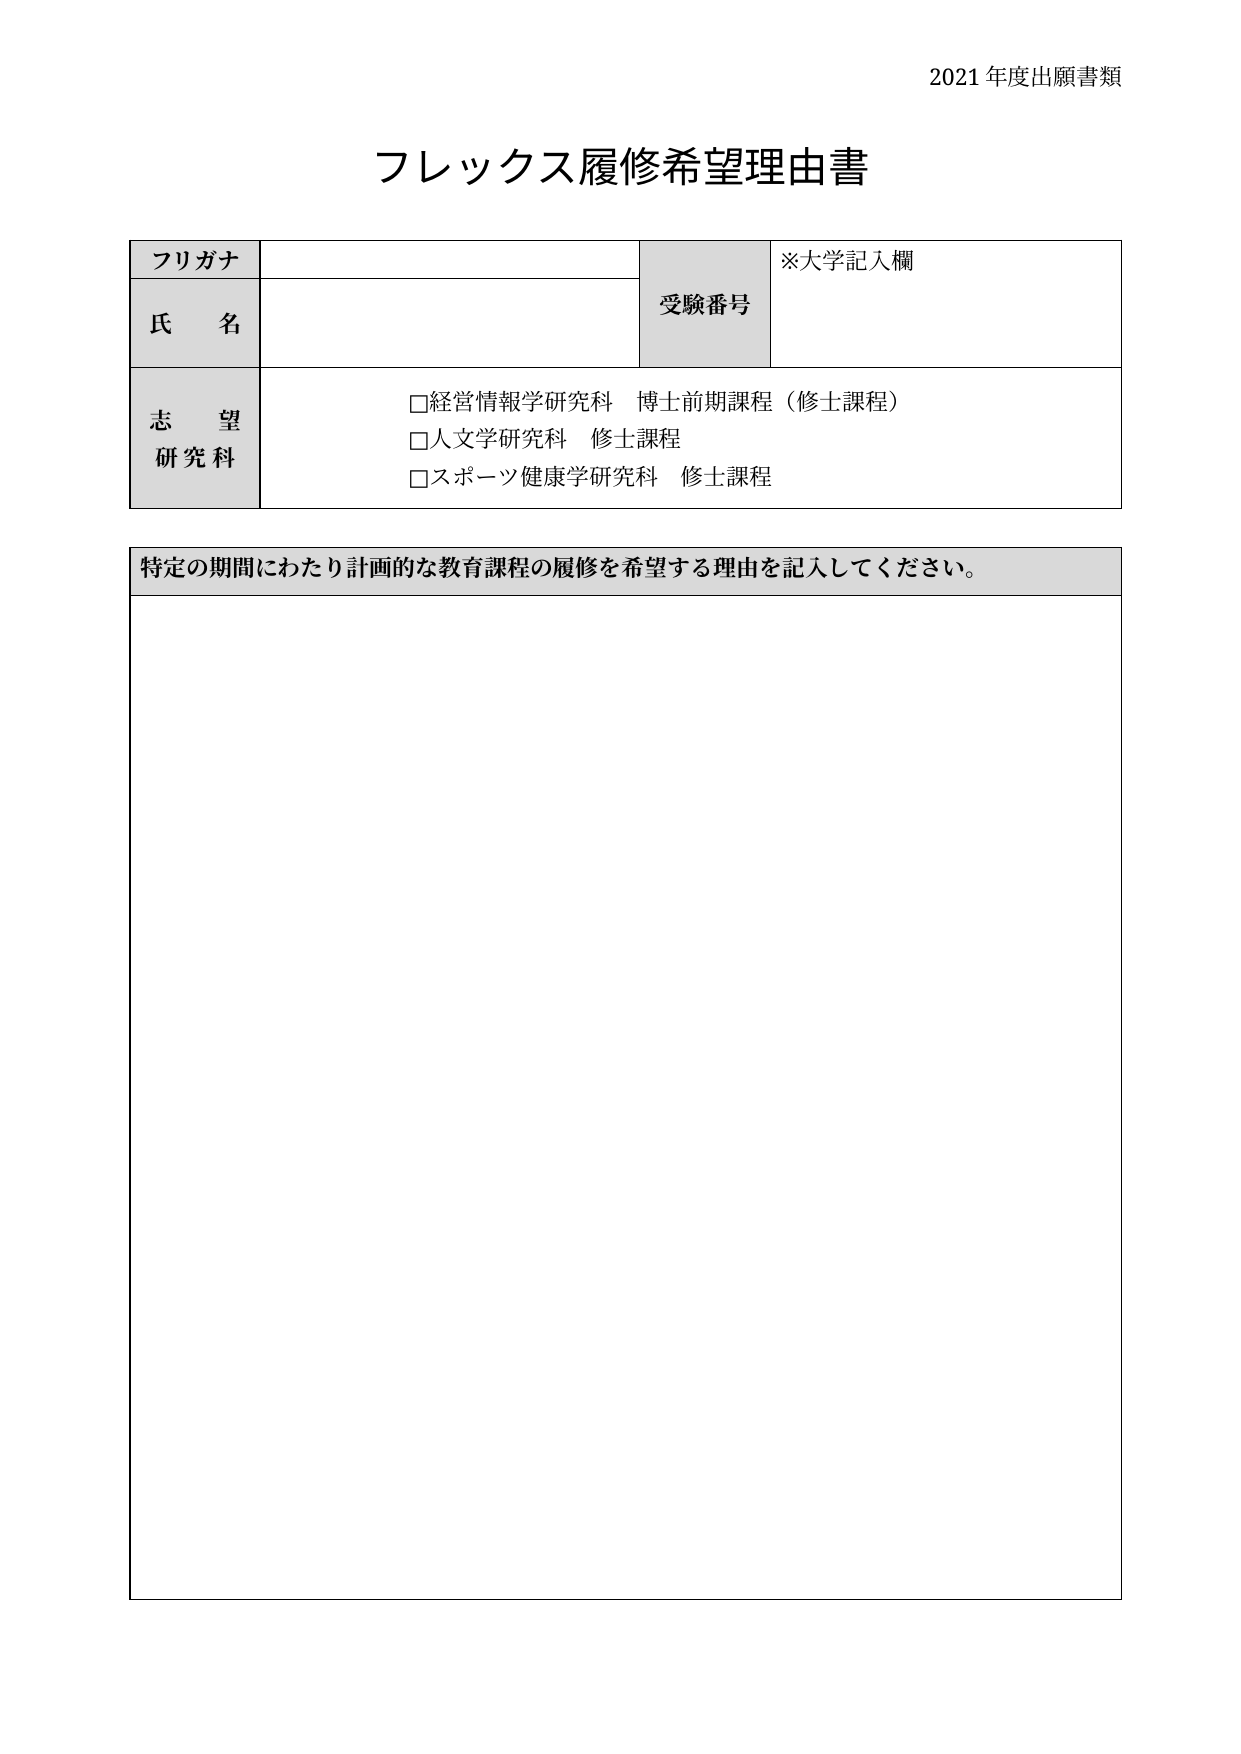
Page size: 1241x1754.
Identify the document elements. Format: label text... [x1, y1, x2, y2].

table_cell [131, 596, 1121, 1599]
table_header ※大学記入欄 [771, 241, 1121, 367]
table_header 特定の期間にわたり計画的な教育課程の履修を希望する理由を記入してください。 [131, 548, 1121, 595]
text フレックス履修希望理由書 [118, 127, 1122, 202]
table_cell [261, 279, 639, 367]
table_header 受験番号 [640, 241, 770, 367]
table_cell □経営情報学研究科 博士前期課程（修士課程） □人文学研究科 修士課程 □スポーツ健康学研究科 修士課程 [261, 368, 1121, 508]
table_header [261, 241, 639, 278]
table_cell 志 望 研 究 科 [131, 368, 259, 508]
table_cell 氏 名 [131, 279, 259, 367]
table_header フリガナ [131, 241, 259, 278]
